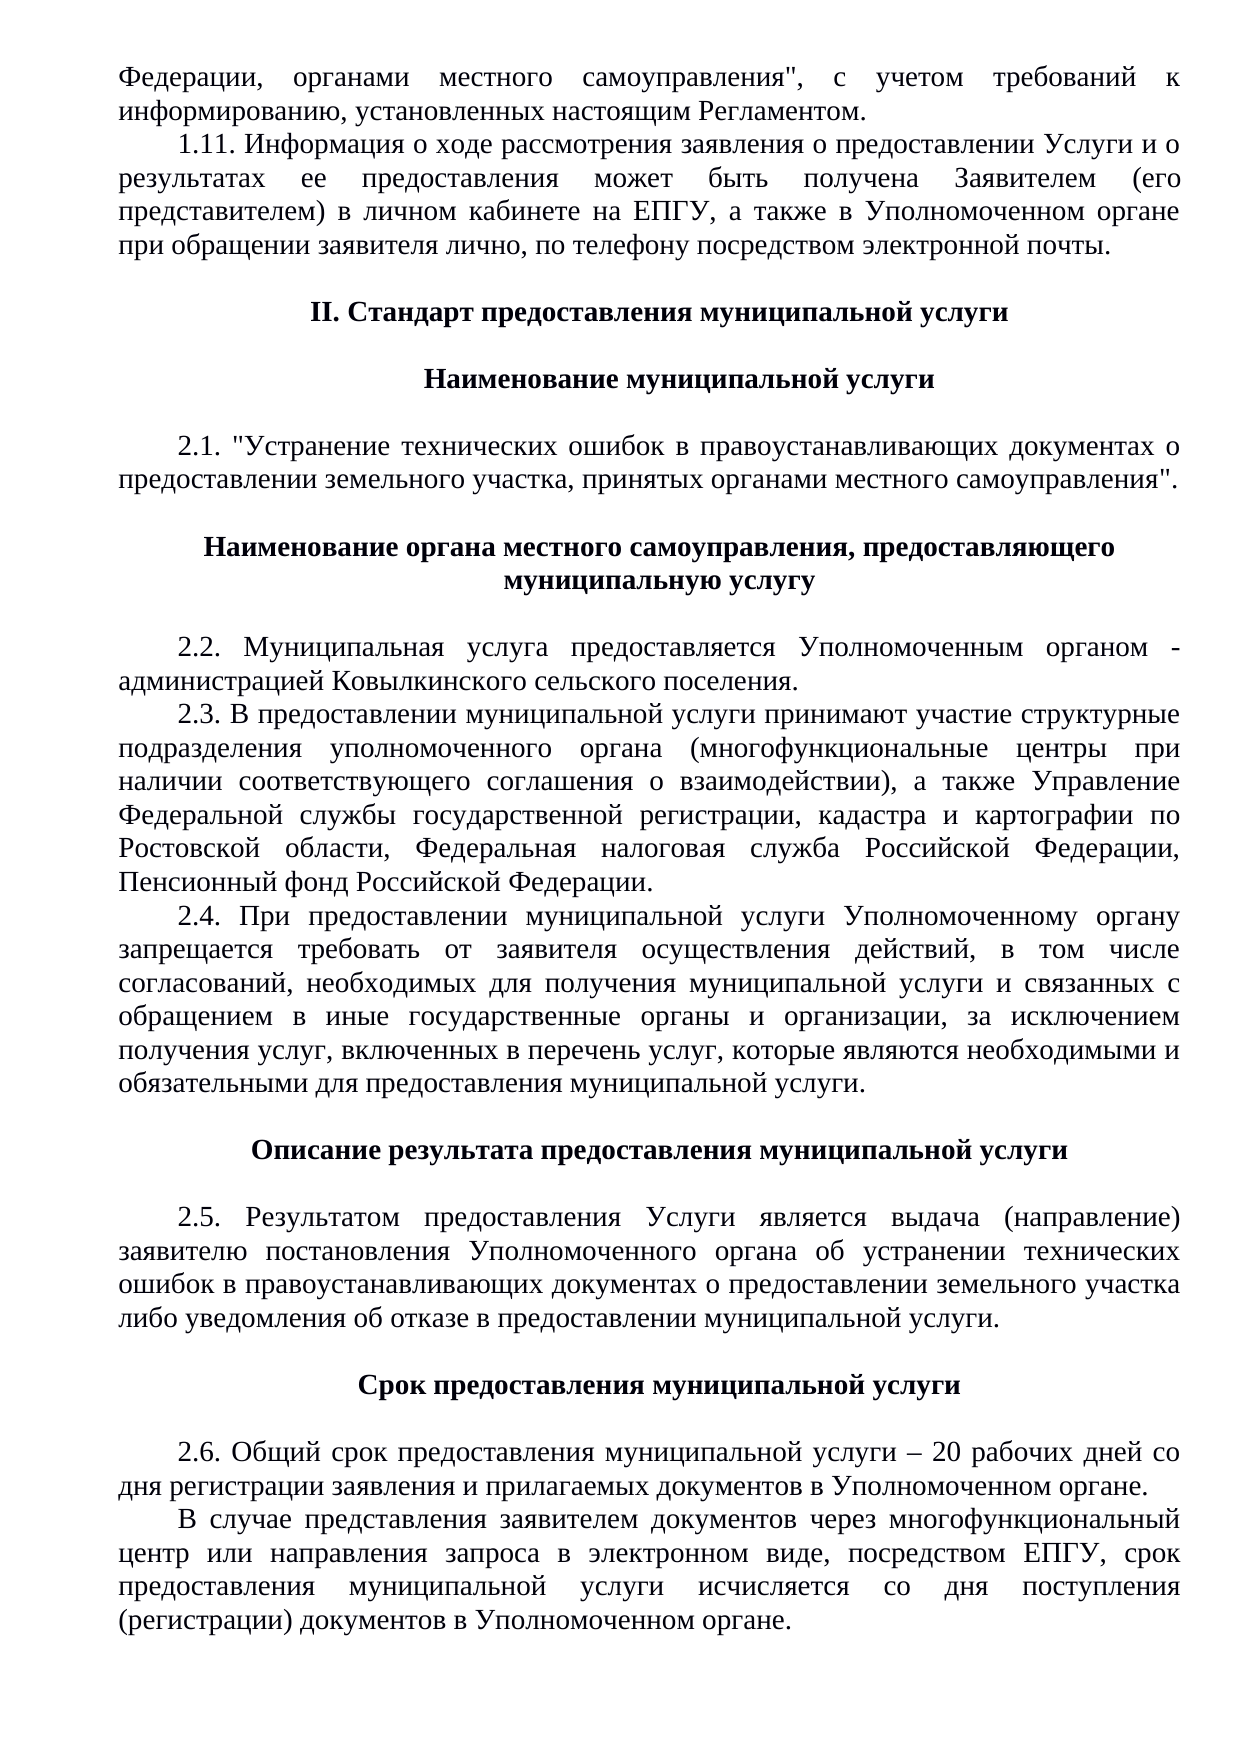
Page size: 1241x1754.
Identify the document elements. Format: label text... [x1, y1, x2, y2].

text Наименование муниципальной услуги [118, 361, 1181, 394]
subtitle II. Стандарт предоставления муниципальной услуги [138, 294, 1181, 327]
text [118, 59, 1181, 126]
text 2.3. В предоставлении муниципальной услуги принимают участие структурные подразделения уполномоченного органа (многофункциональные центры при наличии соответствующего соглашения о взаимодействии), а также Управление Федеральной службы государственной регистрации, кадастра и картографии по Ростовской области, Федеральная налоговая служба Российской Федерации, Пенсионный фонд Российской Федерации. [118, 696, 1181, 898]
text 2.1. "Устранение технических ошибок в правоустанавливающих документах о предоставлении земельного участка, принятых органами местного самоуправления". [118, 428, 1181, 495]
subtitle Описание результата предоставления муниципальной услуги [138, 1132, 1181, 1166]
subtitle Срок предоставления муниципальной услуги [138, 1367, 1181, 1401]
text В случае представления заявителем документов через многофункциональный центр или направления запроса в электронном виде, посредством ЕПГУ, срок предоставления муниципальной услуги исчисляется со дня поступления (регистрации) документов в Уполномоченном органе. [118, 1501, 1181, 1636]
text 2.5. Результатом предоставления Услуги является выдача (направление) заявителю постановления Уполномоченного органа об устранении технических ошибок в правоустанавливающих документах о предоставлении земельного участка либо уведомления об отказе в предоставлении муниципальной услуги. [118, 1199, 1181, 1334]
text 2.4. При предоставлении муниципальной услуги Уполномоченному органу запрещается требовать от заявителя осуществления действий, в том числе согласований, необходимых для получения муниципальной услуги и связанных с обращением в иные государственные органы и организации, за исключением получения услуг, включенных в перечень услуг, которые являются необходимыми и обязательными для предоставления муниципальной услуги. [118, 898, 1181, 1099]
text 1.11. Информация о ходе рассмотрения заявления о предоставлении Услуги и о результатах ее предоставления может быть получена Заявителем (его представителем) в личном кабинете на ЕПГУ, а также в Уполномоченном органе при обращении заявителя лично, по телефону посредством электронной почты. [118, 126, 1181, 260]
subtitle Наименование органа местного самоуправления, предоставляющего муниципальную услугу [138, 529, 1181, 596]
text 2.6. Общий срок предоставления муниципальной услуги – 20 рабочих дней со дня регистрации заявления и прилагаемых документов в Уполномоченном органе. [118, 1434, 1181, 1501]
text 2.2. Муниципальная услуга предоставляется Уполномоченным органом - администрацией Ковылкинского сельского поселения. [118, 629, 1181, 696]
